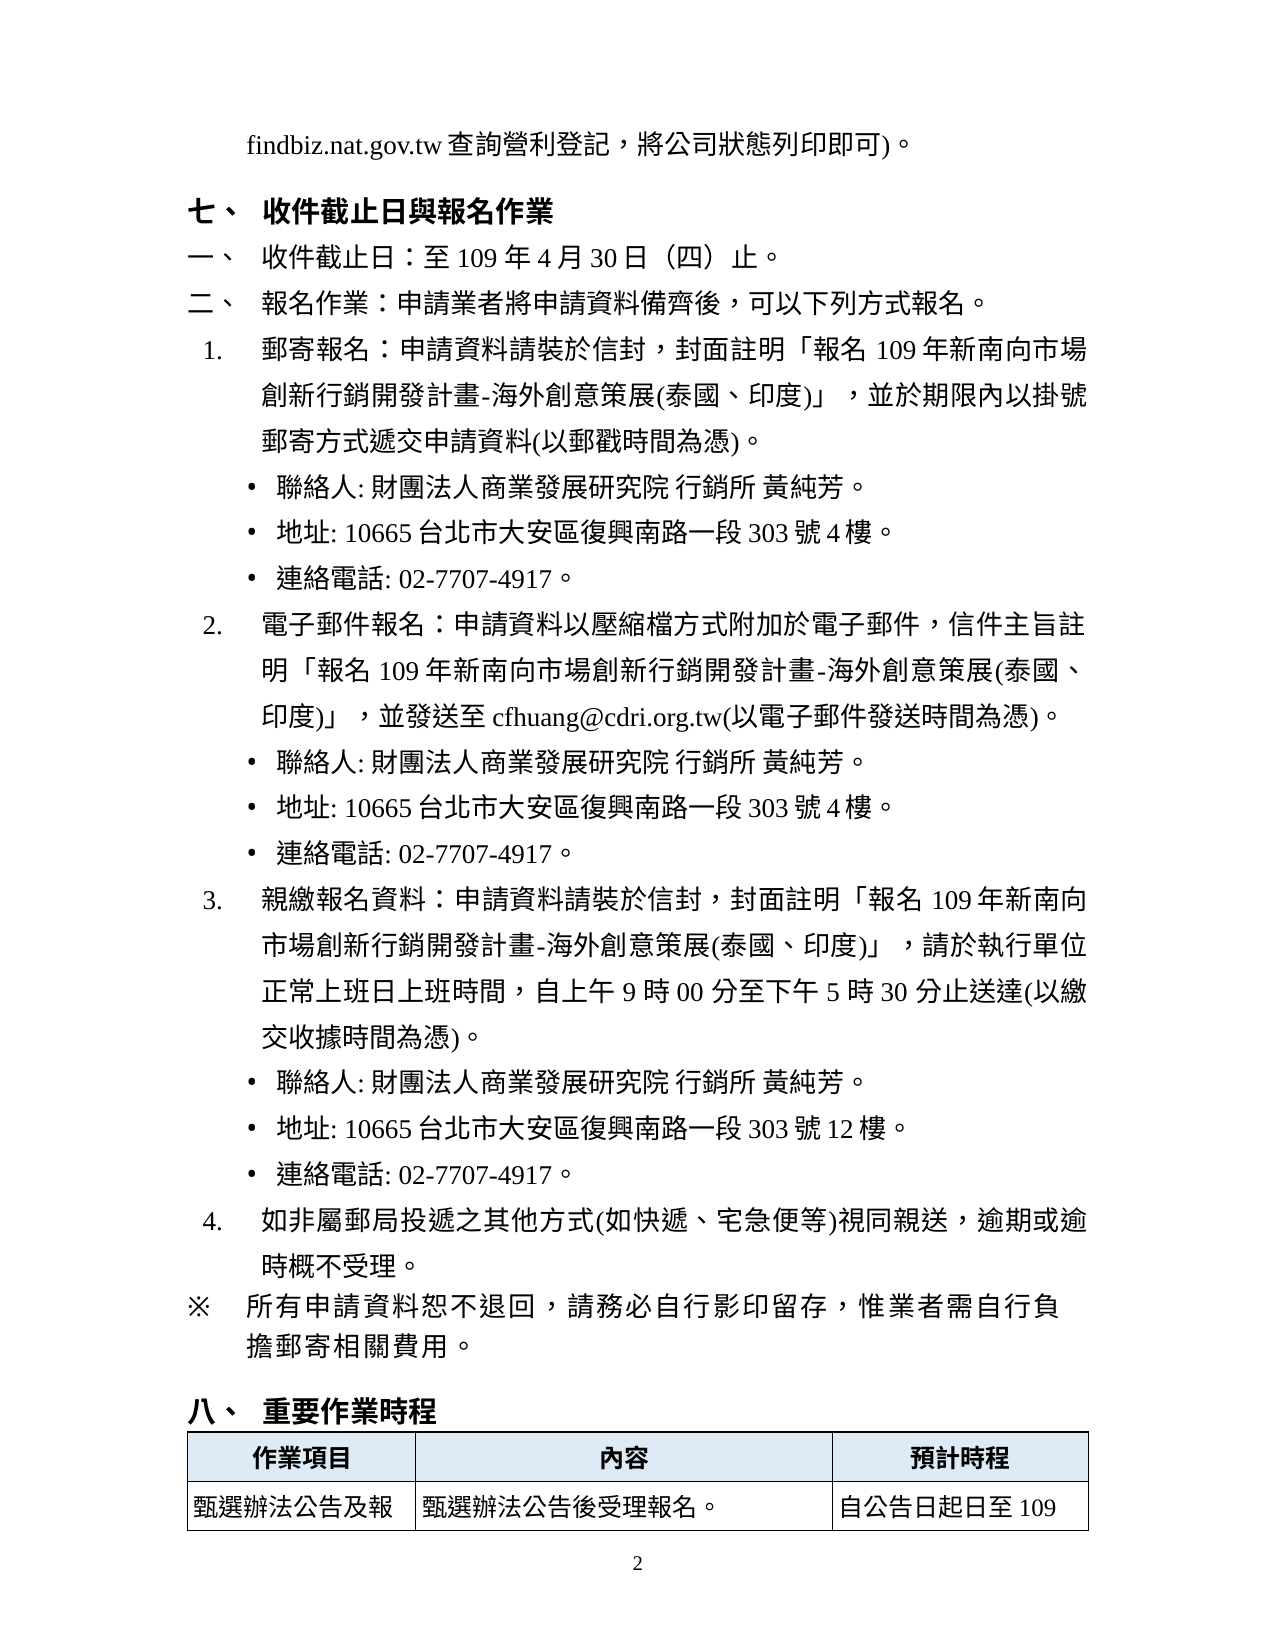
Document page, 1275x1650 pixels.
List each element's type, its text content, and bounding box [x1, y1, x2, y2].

table_cell 甄選辦法公告後受理報名。 [416, 1482, 832, 1530]
list 重要作業時程 [187, 1389, 1088, 1431]
list 聯絡人: 財團法人商業發展研究院 行銷所 黃純芳。 [246, 460, 1088, 506]
list 如非屬郵局投遞之其他方式(如快遞、宅急便等)視同親送，逾期或逾時概不受理。 [202, 1194, 1088, 1285]
list 收件截止日：至 109 年 4 月30日（四）止。 [187, 231, 1088, 277]
list 電子郵件報名：申請資料以壓縮檔方式附加於電子郵件，信件主旨註明「報名109年新南向市場創新行銷開發計畫-海外創意策展(泰國、印度)」，並發送至cfhuang@cdri.org.tw(以電子郵件發送時間為憑)。 [202, 598, 1088, 735]
table_header 內容 [416, 1433, 832, 1481]
list 聯絡人: 財團法人商業發展研究院 行銷所 黃純芳。 [246, 735, 1088, 781]
list 地址: 10665台北市大安區復興南路一段303號4樓。 [246, 506, 1088, 552]
list 收件截止日與報名作業 [187, 189, 1088, 231]
list 地址: 10665台北市大安區復興南路一段303號4樓。 [246, 781, 1088, 827]
list 郵寄報名：申請資料請裝於信封，封面註明「報名109年新南向市場創新行銷開發計畫-海外創意策展(泰國、印度)」，並於期限內以掛號郵寄方式遞交申請資料(以郵戳時間為憑)。 [202, 323, 1088, 460]
list 親繳報名資料：申請資料請裝於信封，封面註明「報名109年新南向市場創新行銷開發計畫-海外創意策展(泰國、印度)」，請於執行單位正常上班日上班時間，自上午 9 時 00 分至下午 5 時 30 分止送達(以繳交收據時間為憑)。 [202, 873, 1088, 1056]
list 聯絡人: 財團法人商業發展研究院 行銷所 黃純芳。 [246, 1056, 1088, 1102]
table_header 預計時程 [833, 1433, 1088, 1481]
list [187, 118, 1088, 164]
table_header 作業項目 [188, 1433, 415, 1481]
list 連絡電話: 02-7707-4917。 [246, 1148, 1088, 1194]
list 所有申請資料恕不退回，請務必自行影印留存，惟業者需自行負擔郵寄相關費用。 [187, 1285, 1088, 1364]
list 連絡電話: 02-7707-4917。 [246, 552, 1088, 598]
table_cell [833, 1482, 1088, 1530]
list 連絡電話: 02-7707-4917。 [246, 827, 1088, 873]
list 報名作業：申請業者將申請資料備齊後，可以下列方式報名。 [187, 277, 1088, 323]
list 地址: 10665台北市大安區復興南路一段303號12樓。 [246, 1102, 1088, 1148]
table_cell 甄選辦法公告及報名 [188, 1482, 415, 1530]
